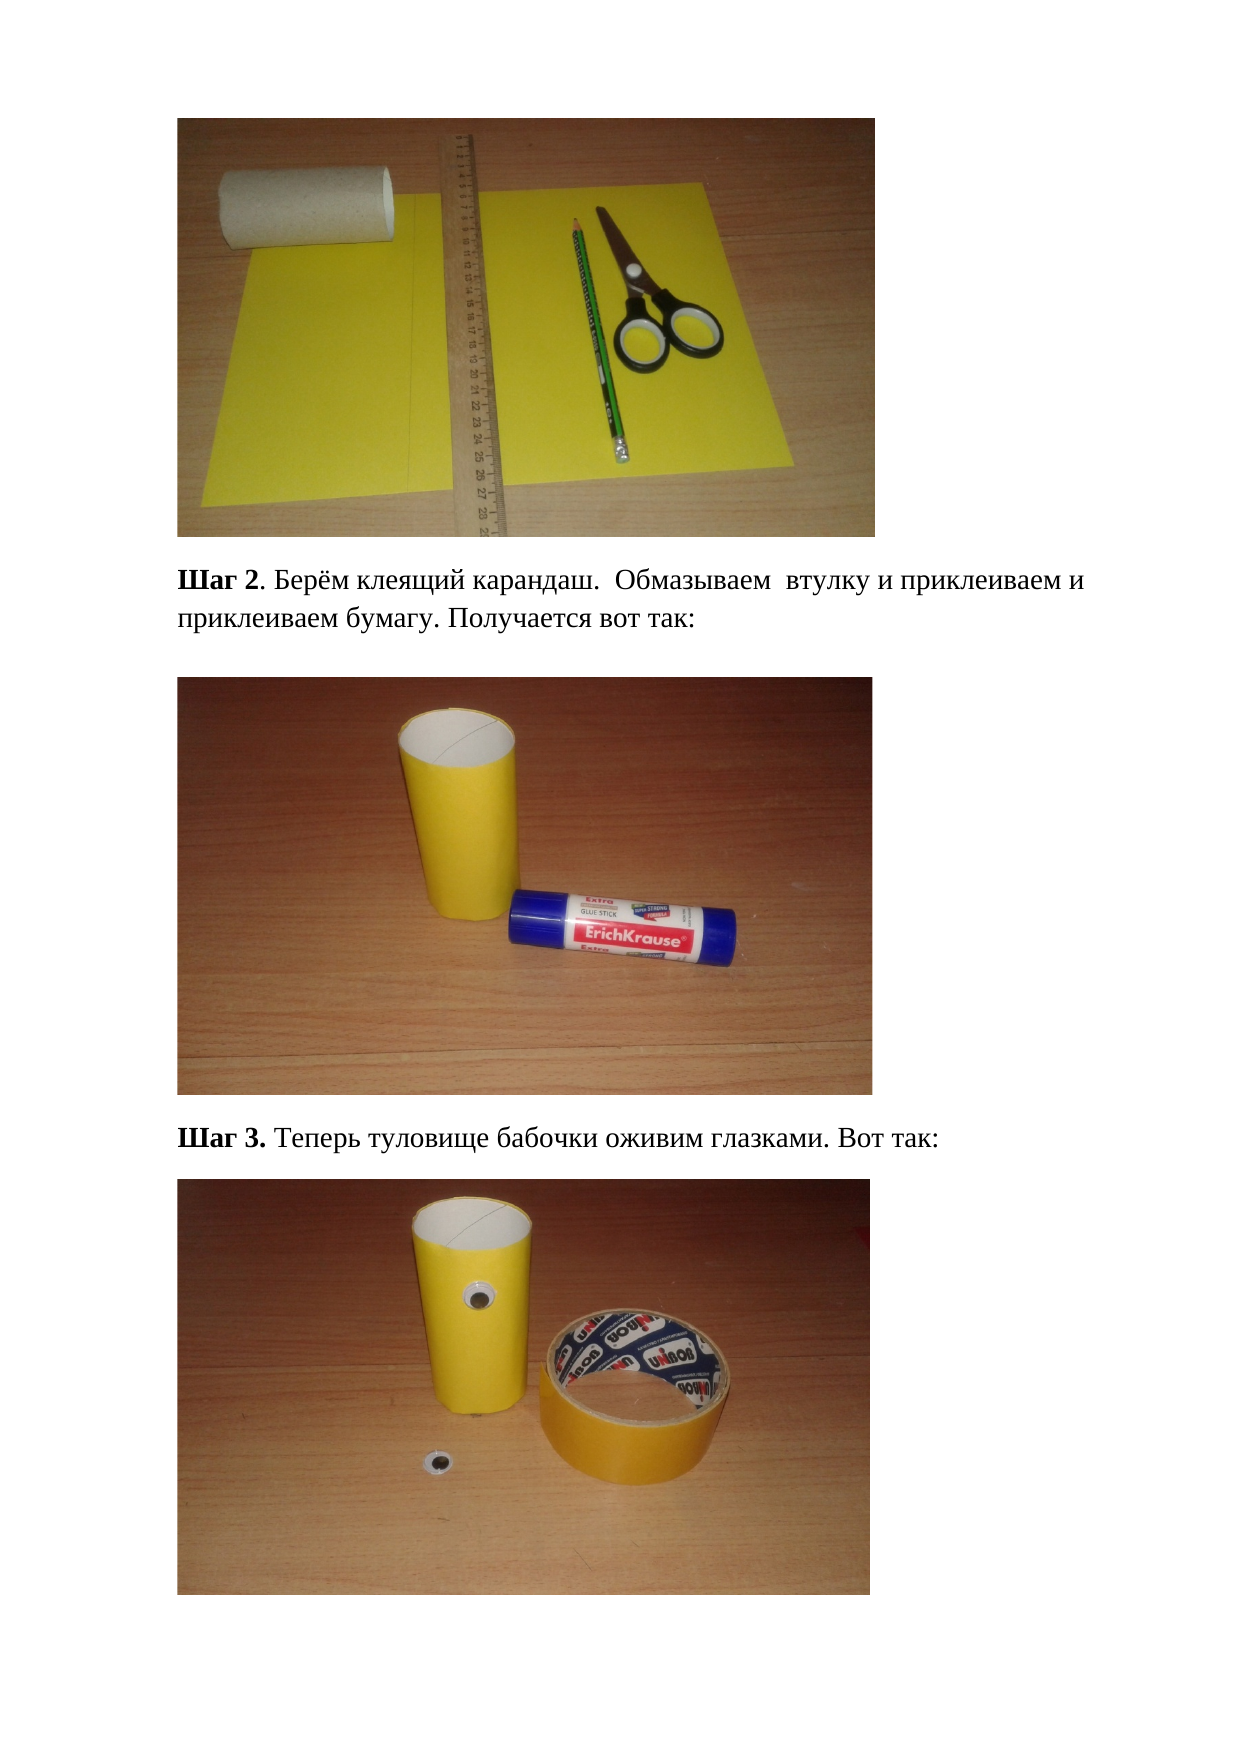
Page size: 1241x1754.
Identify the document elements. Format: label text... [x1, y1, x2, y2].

picture [177, 1179, 870, 1595]
picture [177, 118, 875, 537]
text Шаг 3. Теперь туловище бабочки оживим глазками. Вот так: [177, 1120, 1152, 1153]
text Шаг 2. Берём клеящий карандаш. Обмазываем втулку и приклеиваем и приклеиваем бумагу. Получается вот так: [177, 562, 1152, 634]
picture [177, 677, 873, 1095]
